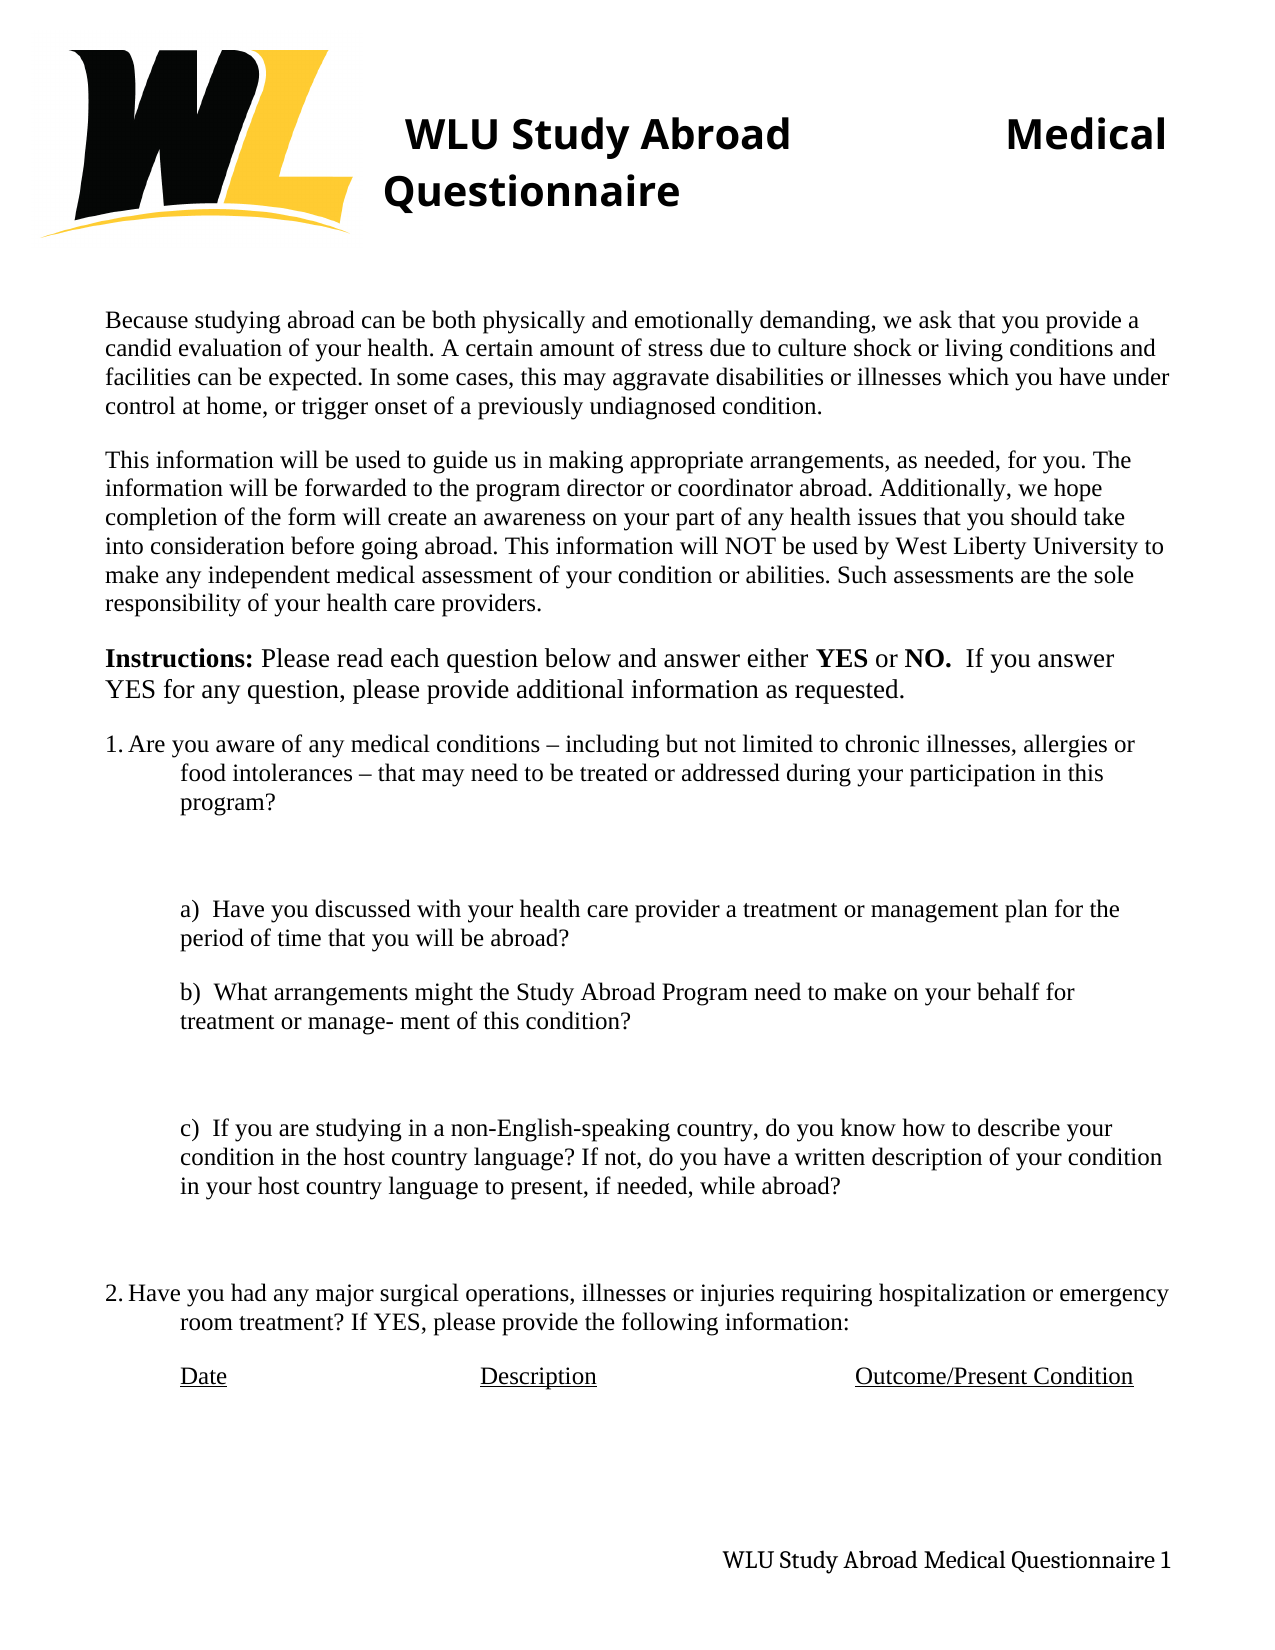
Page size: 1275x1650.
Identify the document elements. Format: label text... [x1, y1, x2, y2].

text This information will be used to guide us in making appropriate arrangements, as needed, for you. The information will be forwarded to the program director or coordinator abroad. Additionally, we hope completion of the form will create an awareness on your part of any health issues that you should take into consideration before going abroad. This information will NOT be used by West Liberty University to make any independent medical assessment of your condition or abilities. Such assessments are the sole responsibility of your health care providers. [105, 445, 1170, 617]
text Instructions: Please read each question below and answer either YES or NO. If you answer YES for any question, please provide additional information as requested. [105, 642, 1170, 704]
list Are you aware of any medical conditions – including but not limited to chronic illnesses, allergies or food intolerances – that may need to be treated or addressed during your participation in this program? [105, 729, 1170, 816]
picture [30, 30, 363, 247]
text Because studying abroad can be both physically and emotionally demanding, we ask that you provide a candid evaluation of your health. A certain amount of stress due to culture shock or living conditions and facilities can be expected. In some cases, this may aggravate disabilities or illnesses which you have under control at home, or trigger onset of a previously undiagnosed condition. [105, 305, 1170, 420]
text c) If you are studying in a non-English-speaking country, do you know how to describe your condition in the host country language? If not, do you have a written description of your condition in your host country language to present, if needed, while abroad? [180, 1113, 1170, 1199]
text b) What arrangements might the Study Abroad Program need to make on your behalf for treatment or manage- ment of this condition? [180, 977, 1170, 1034]
list Have you had any major surgical operations, illnesses or injuries requiring hospitalization or emergency room treatment? If YES, please provide the following information: [105, 1278, 1170, 1336]
text WLU Study Abroad Medical Questionnaire [363, 105, 1170, 218]
text Date Description Outcome/Present Condition [105, 1361, 1170, 1389]
text a) Have you discussed with your health care provider a treatment or management plan for the period of time that you will be abroad? [180, 894, 1170, 952]
